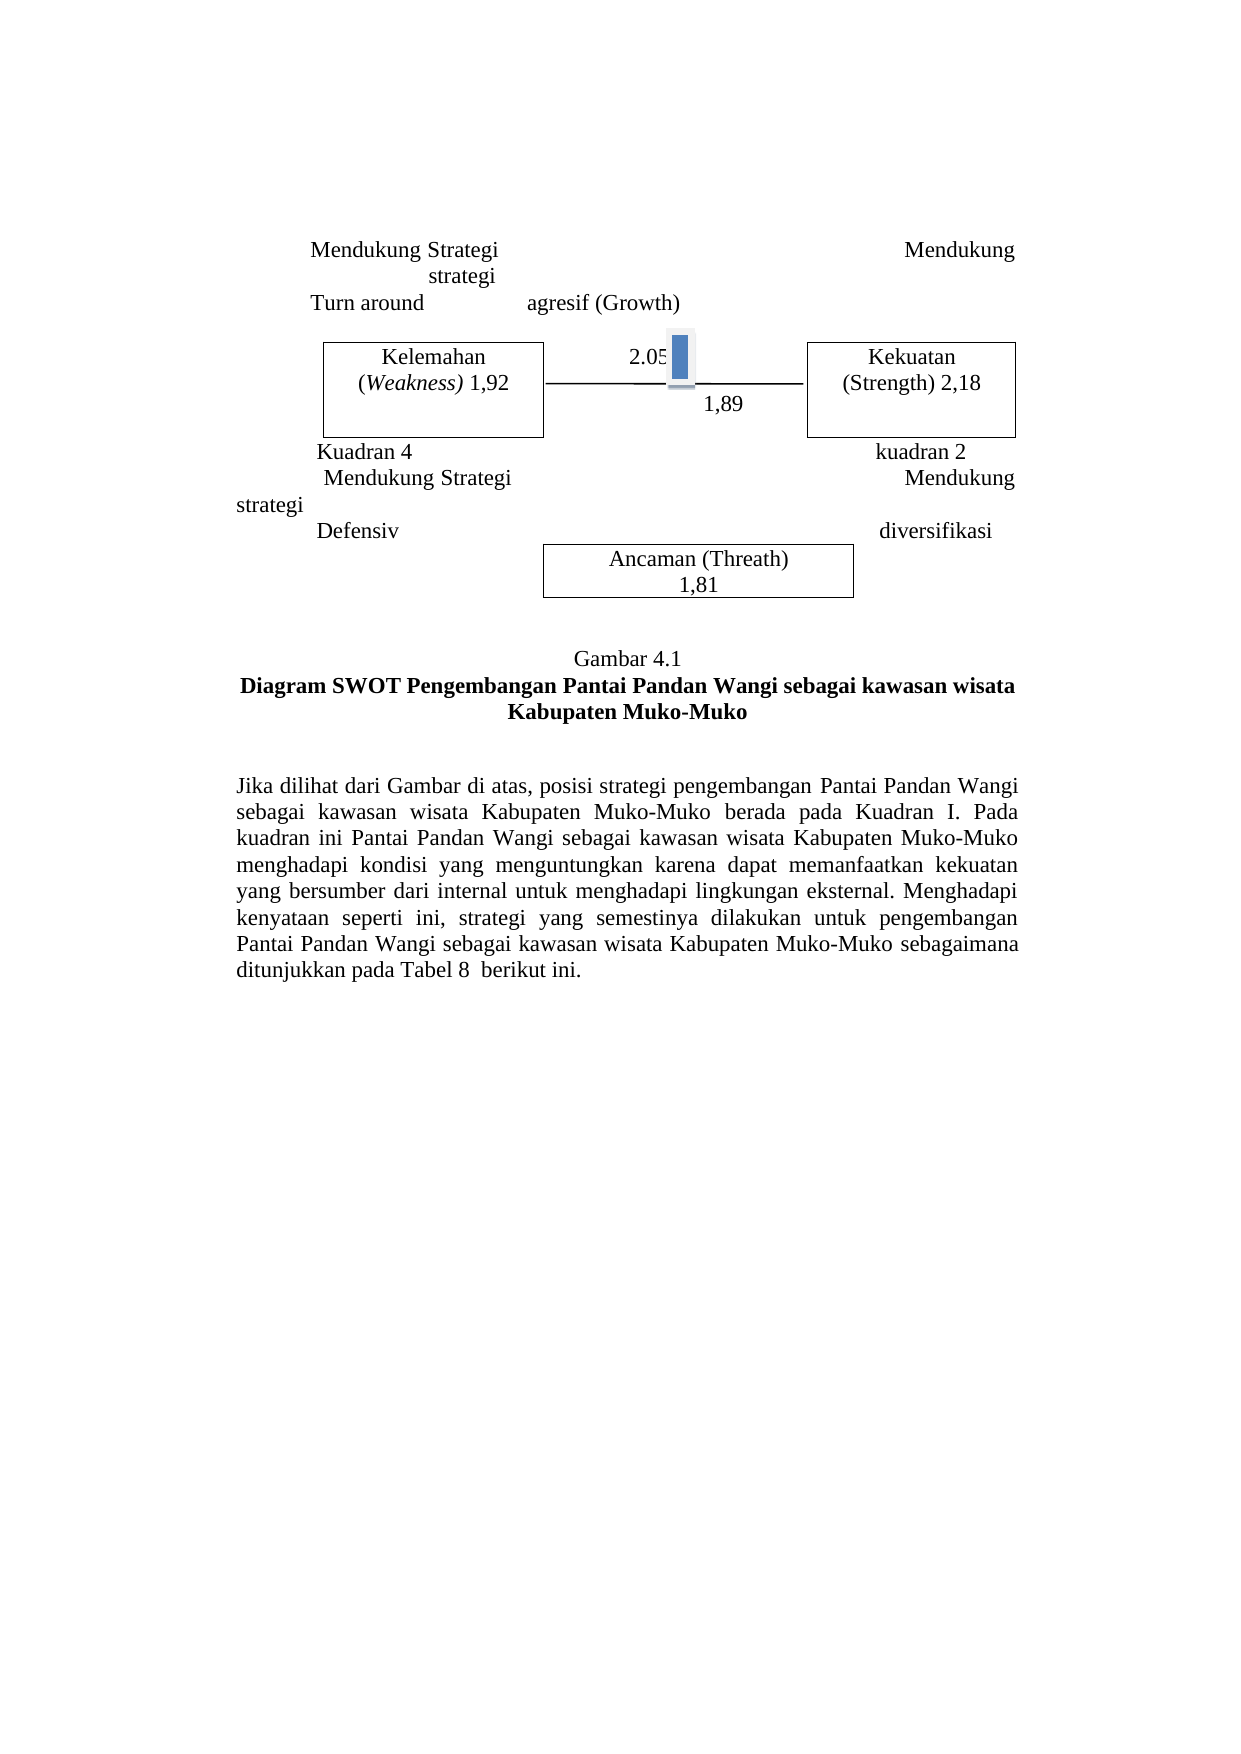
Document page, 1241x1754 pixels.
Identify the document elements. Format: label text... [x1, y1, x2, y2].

text Gambar 4.1 [236, 646, 1019, 672]
list Turn around agresif (Growth) [310, 289, 1019, 315]
text Defensiv diversifikasi [236, 517, 1019, 543]
table_header Kekuatan (Strength) 2,18 [808, 343, 1015, 437]
list Mendukung Strategi Mendukung strategi [310, 236, 1019, 289]
text Jika dilihat dari Gambar di atas, posisi strategi pengembangan Pantai Pandan Wangi sebagai kawasan wisata Kabupaten Muko-Muko berada pada Kuadran I. Pada kuadran ini Pantai Pandan Wangi sebagai kawasan wisata Kabupaten Muko-Muko menghadapi kondisi yang menguntungkan karena dapat memanfaatkan kekuatan yang bersumber dari internal untuk menghadapi lingkungan eksternal. Menghadapi kenyataan seperti ini, strategi yang semestinya dilakukan untuk pengembangan Pantai Pandan Wangi sebagai kawasan wisata Kabupaten Muko-Muko sebagaimana ditunjukkan pada Tabel 8 berikut ini. [236, 772, 1019, 983]
text Mendukung Strategi Mendukung strategi [236, 464, 1019, 517]
table_header Ancaman (Threath) 1,81 [544, 545, 853, 597]
text Kuadran 4 kuadran 2 [236, 438, 1019, 464]
text Diagram SWOT Pengembangan Pantai Pandan Wangi sebagai kawasan wisata Kabupaten Muko-Muko [236, 672, 1019, 724]
table_header Kelemahan (Weakness) 1,92 [324, 343, 543, 437]
table_header 2.05 1,89 [544, 342, 807, 437]
